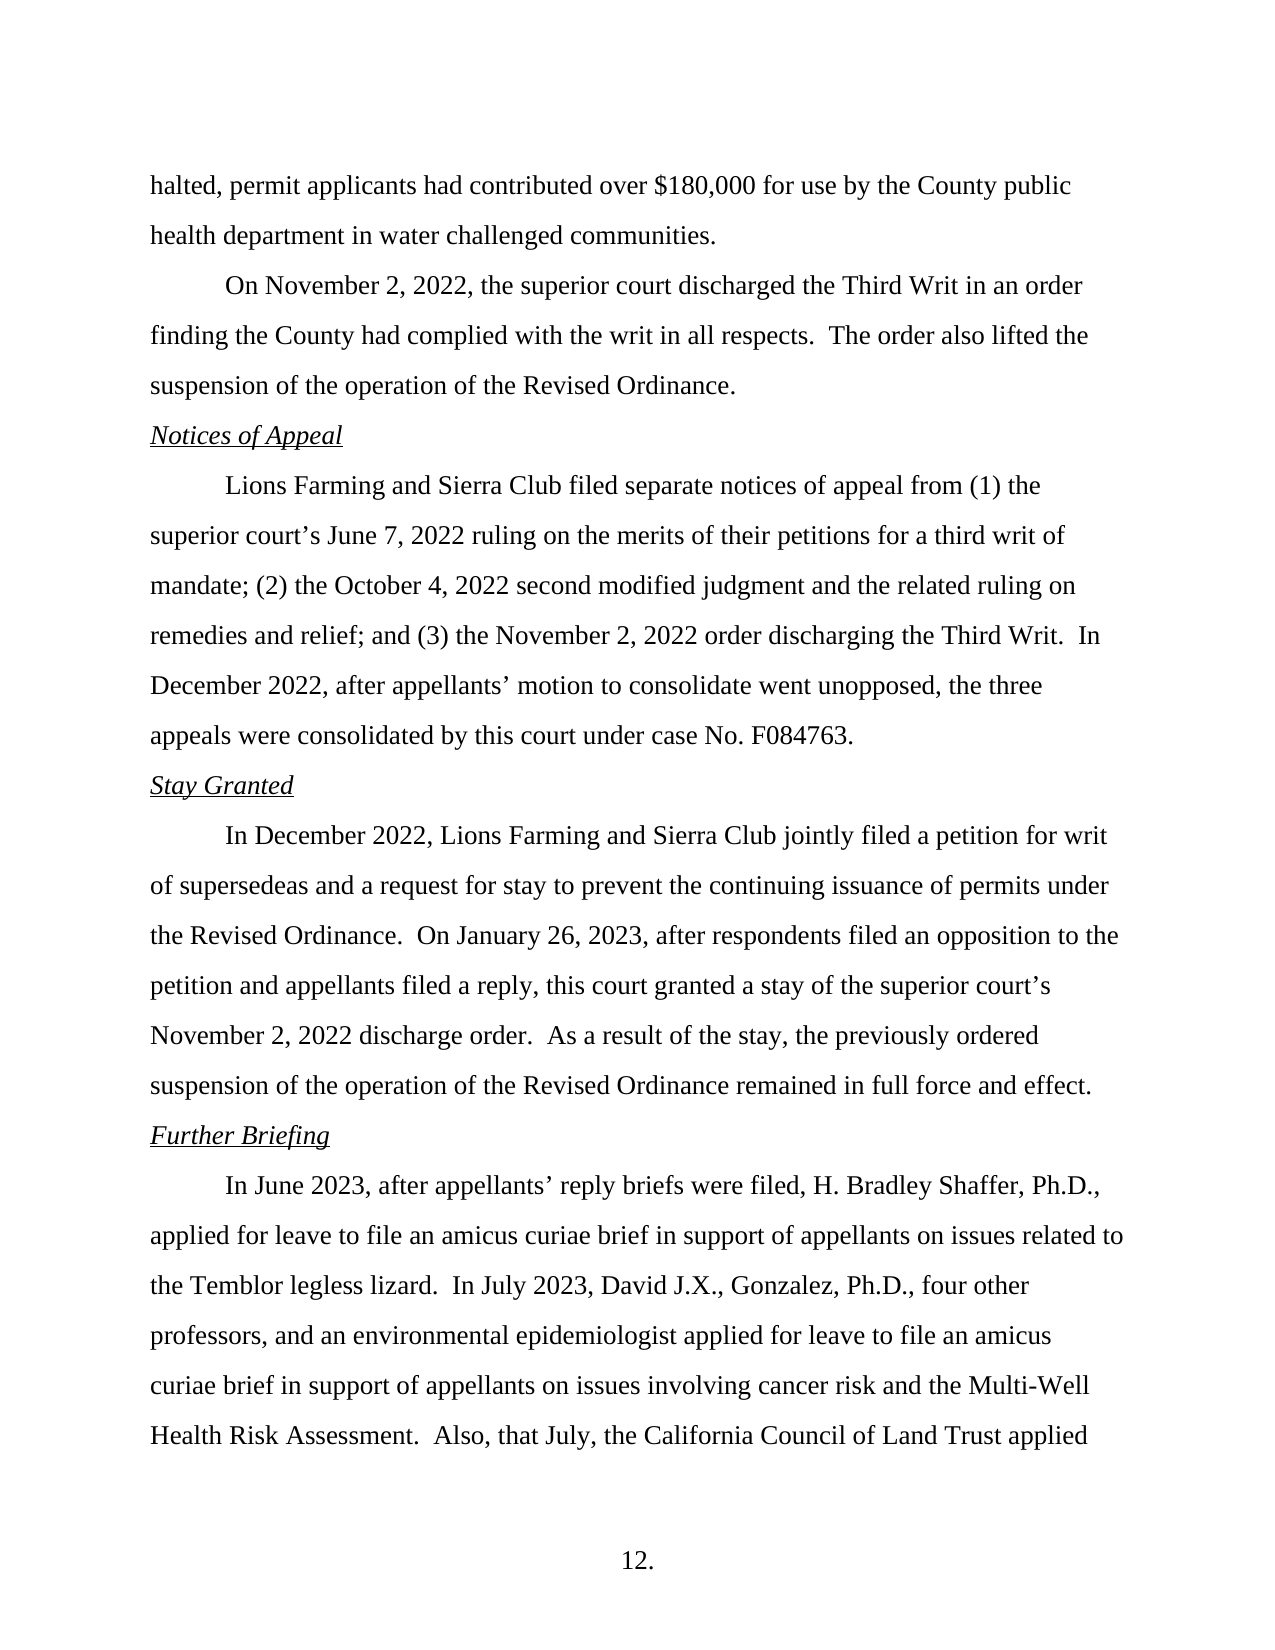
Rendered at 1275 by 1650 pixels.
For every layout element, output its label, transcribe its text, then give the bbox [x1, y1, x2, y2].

text Notices of Appeal [150, 400, 1125, 450]
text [150, 1150, 1125, 1450]
text Further Briefing [150, 1100, 1125, 1150]
text In December 2022, Lions Farming and Sierra Club jointly filed a petition for writ of supersedeas and a request for stay to prevent the continuing issuance of permits under the Revised Ordinance. On January 26, 2023, after respondents filed an opposition to the petition and appellants filed a reply, this court granted a stay of the superior court’s November 2, 2022 discharge order. As a result of the stay, the previously ordered suspension of the operation of the Revised Ordinance remained in full force and effect. [150, 800, 1125, 1100]
text On November 2, 2022, the superior court discharged the Third Writ in an order finding the County had complied with the writ in all respects. The order also lifted the suspension of the operation of the Revised Ordinance. [150, 250, 1125, 400]
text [150, 150, 1125, 250]
text Lions Farming and Sierra Club filed separate notices of appeal from (1) the superior court’s June 7, 2022 ruling on the merits of their petitions for a third writ of mandate; (2) the October 4, 2022 second modified judgment and the related ruling on remedies and relief; and (3) the November 2, 2022 order discharging the Third Writ. In December 2022, after appellants’ motion to consolidate went unopposed, the three appeals were consolidated by this court under case No. F084763. [150, 450, 1125, 750]
text Stay Granted [150, 750, 1125, 800]
